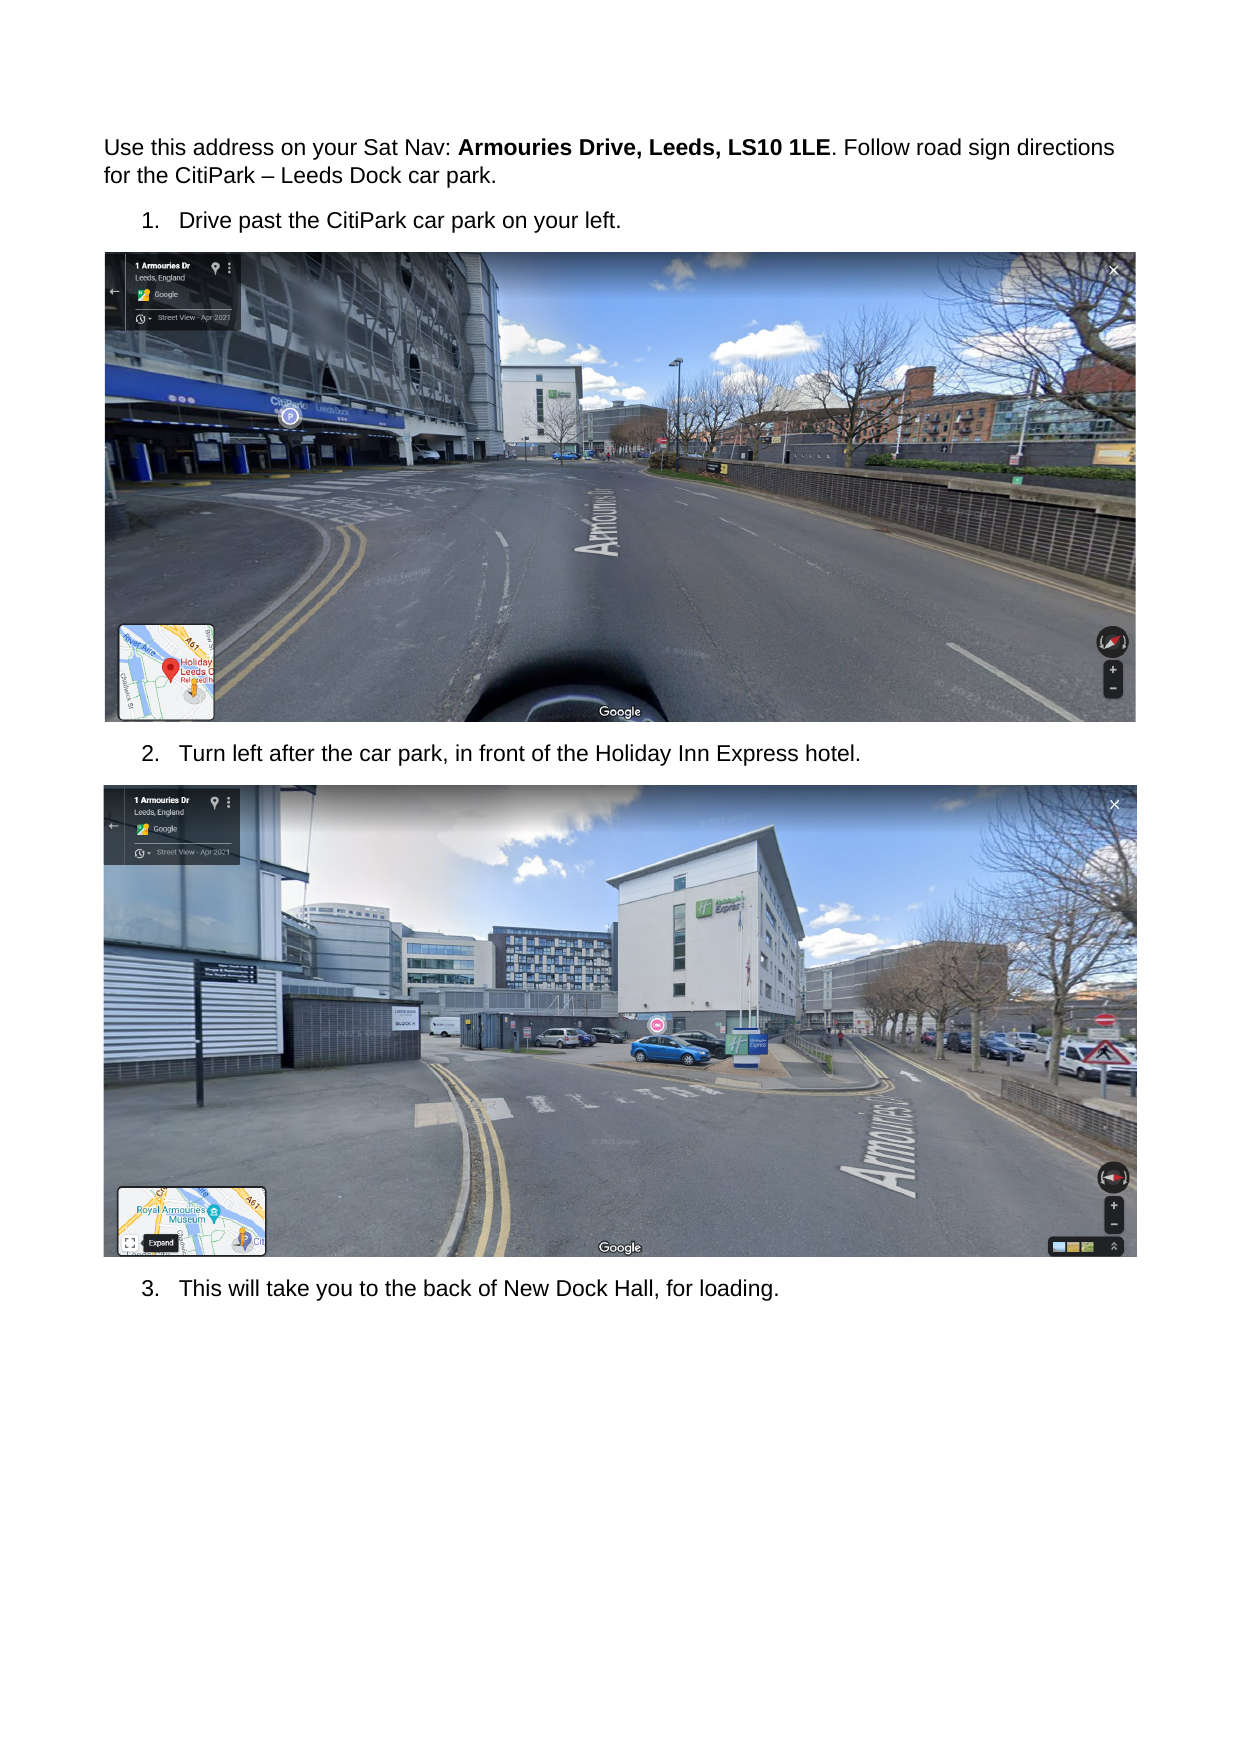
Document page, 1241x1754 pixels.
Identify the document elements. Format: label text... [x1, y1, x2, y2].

text Use this address on your Sat Nav: Armouries Drive, Leeds, LS10 1LE. Follow road sign directions for the CitiPark – Leeds Dock car park. [103, 134, 1137, 188]
picture [103, 785, 1137, 1257]
list Turn left after the car park, in front of the Holiday Inn Express hotel. [141, 740, 1137, 766]
list This will take you to the back of New Dock Hall, for loading. [141, 1275, 1137, 1302]
list Drive past the CitiPark car park on your left. [141, 207, 1137, 234]
picture [104, 252, 1136, 722]
